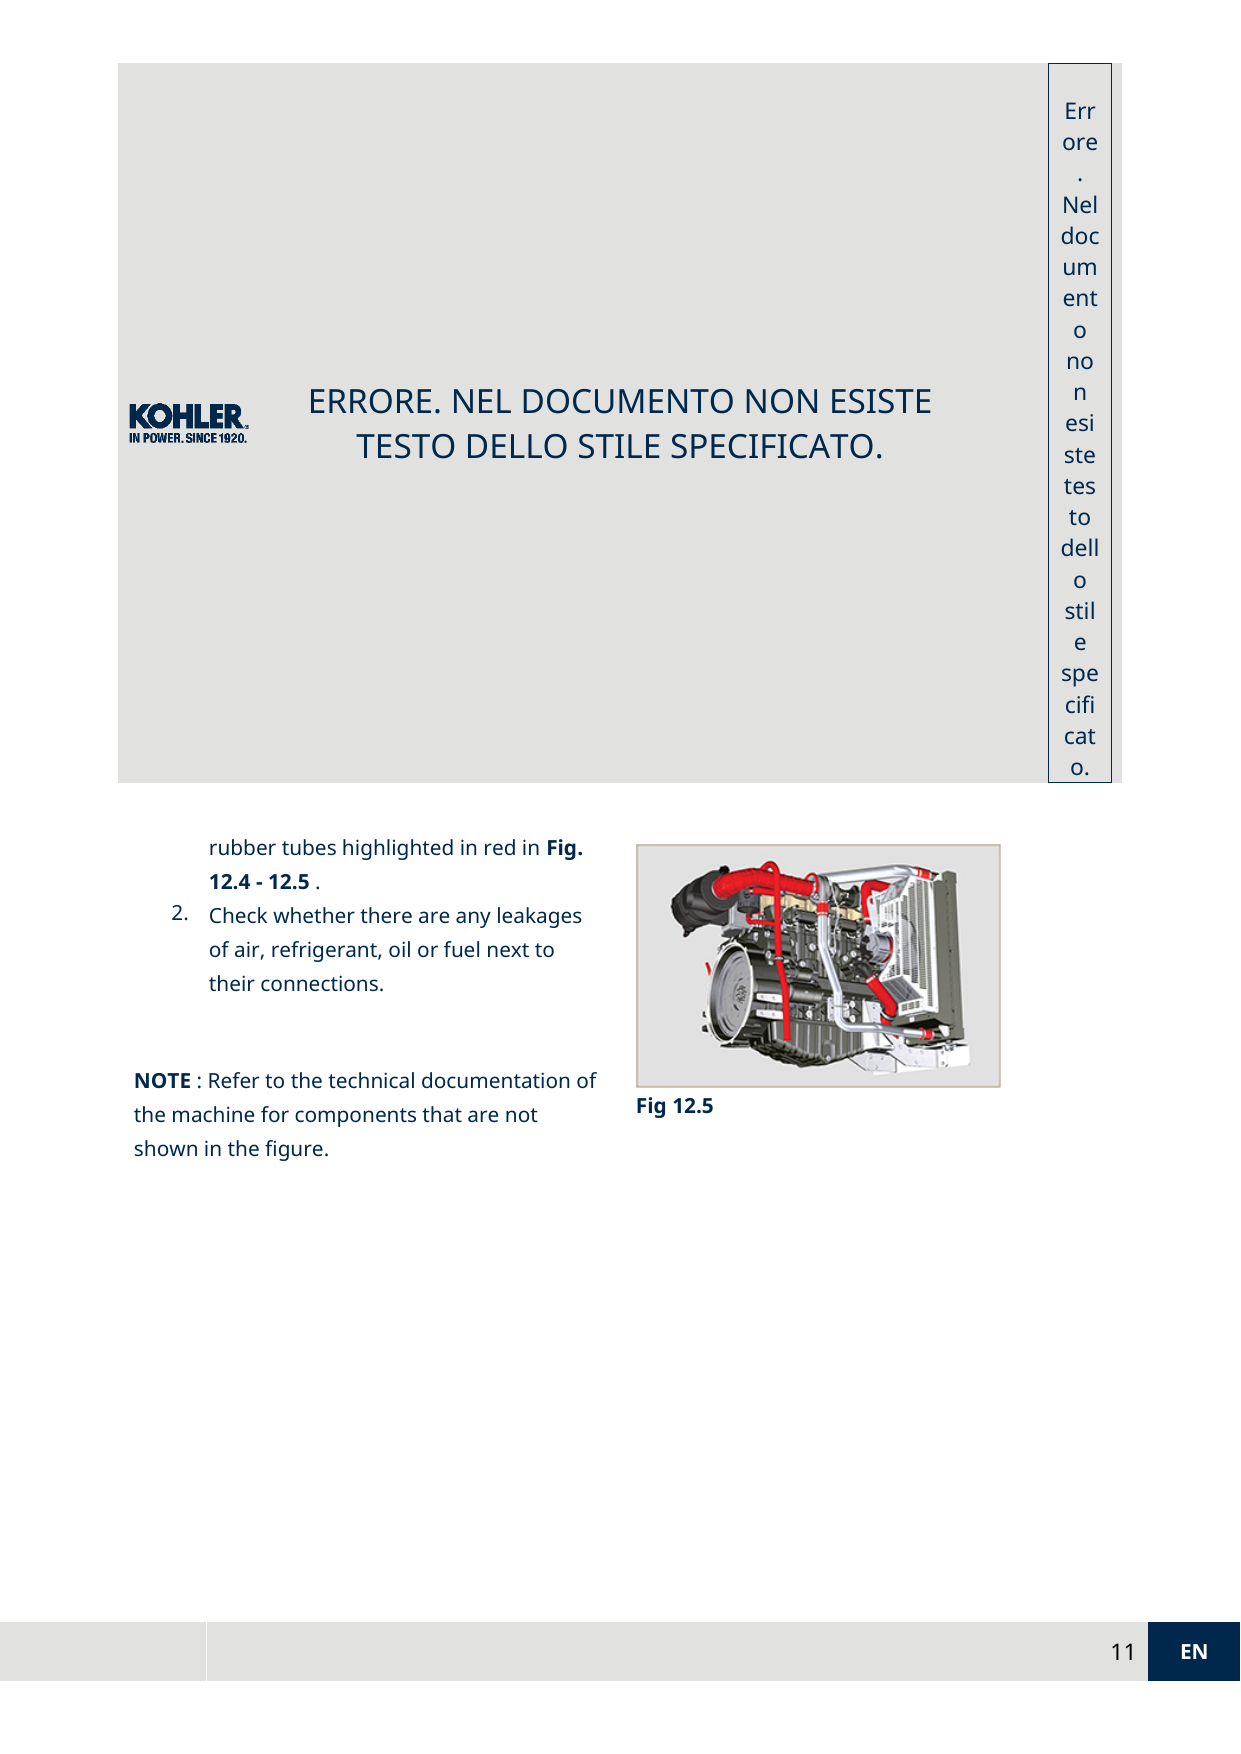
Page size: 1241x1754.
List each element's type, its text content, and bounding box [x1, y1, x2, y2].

picture [635, 844, 1002, 1089]
table_cell The check is carried out by applying slight deflection or bending along the tube/hose and next to the hose clamps. Components must be replaced if they have clear signs of cracks, tears, cuts, leaks, or do not retain a certain degree of elasticity. Check the condition of all hoses and rubber tubes highlighted in red in Fig. 12.4 - 12.5 . Check whether there are any leakages of air, refrigerant, oil or fuel next to their connections. NOTE : Refer to the technical documentation of the machine for components that are not shown in the figure. [118, 815, 620, 1180]
picture [129, 403, 249, 443]
table_cell Fig 12.5 [620, 815, 1122, 1180]
